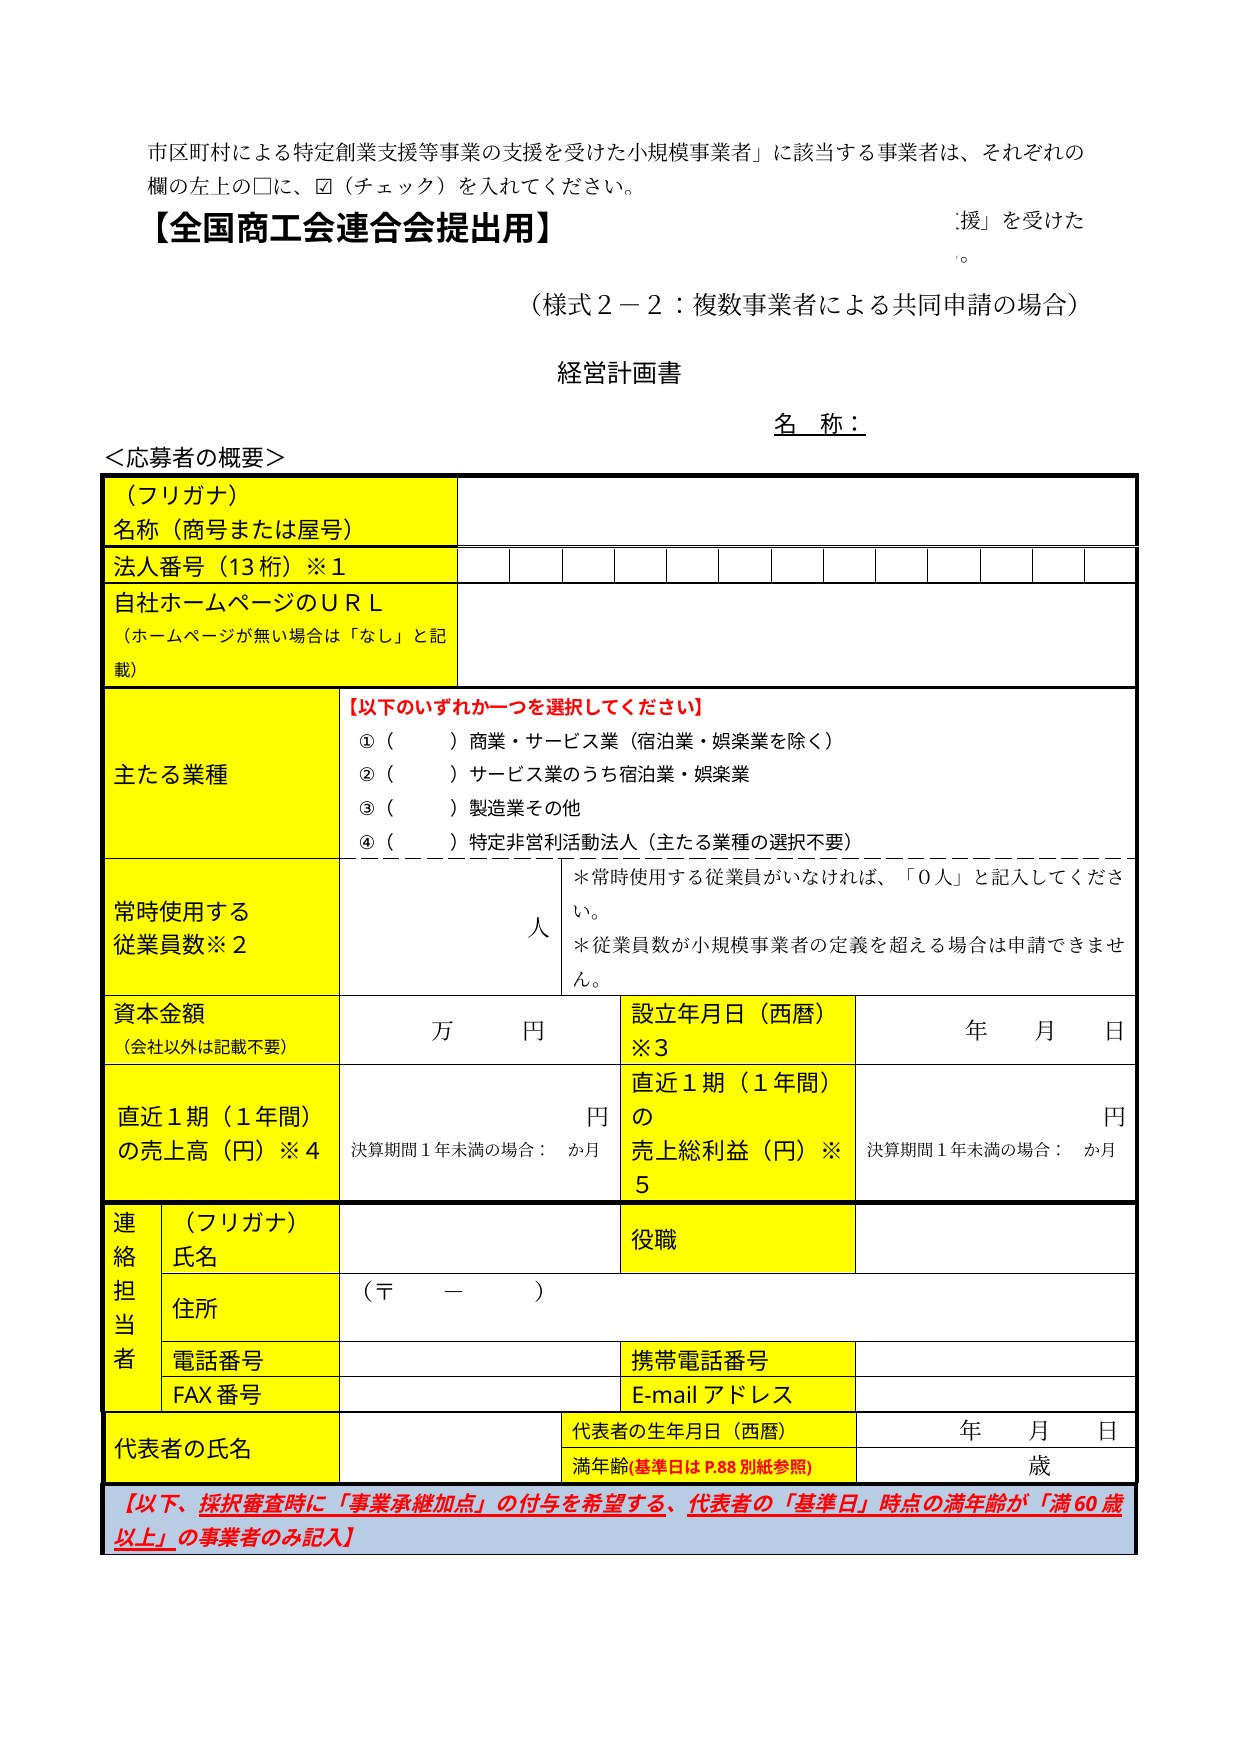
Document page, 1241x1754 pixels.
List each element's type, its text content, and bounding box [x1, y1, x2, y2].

text 注）特定非営利活動法人については「認定市区町村による特定創業支援等事業の支援」を受けたことによる補助上限額引き上げの適用はありませんので、チェック欄は関係ありません。 [148, 202, 1092, 270]
table_header 主たる業種 [105, 689, 339, 858]
table_cell 直近１期（１年間）の 売上総利益（円）※５ [621, 1065, 855, 1200]
table_header [615, 548, 666, 582]
table_cell 資本金額 （会社以外は記載不要） [105, 996, 339, 1063]
table_header [667, 548, 718, 582]
table_header [340, 1413, 561, 1482]
table_header [981, 548, 1032, 582]
table_cell 年 月 日 [856, 996, 1135, 1063]
table_cell 携帯電話番号 [621, 1342, 855, 1376]
table_header 代表者の生年月日（西暦） [562, 1413, 856, 1447]
table_header 常時使用する 従業員数※２ [105, 859, 339, 995]
table_cell 住所 [162, 1274, 339, 1341]
table_cell （フリガナ） 氏名 [162, 1205, 339, 1272]
table_header [458, 584, 1135, 686]
table_header [876, 548, 927, 582]
table_header [563, 548, 614, 582]
table_header ＊常時使用する従業員がいなければ、「０人」と記入してください。 ＊従業員数が小規模事業者の定義を超える場合は申請できません。 [562, 859, 1135, 995]
table_cell 満年齢(基準日はP.88別紙参照) [562, 1448, 856, 1482]
table_cell 役職 [621, 1205, 855, 1272]
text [148, 134, 1092, 202]
table_cell （〒 － ） [340, 1274, 1135, 1341]
table_header 年 月 日 [857, 1413, 1135, 1447]
text 経営計画書 [148, 337, 1092, 405]
table_cell 万 円 [340, 996, 620, 1063]
table_cell [856, 1342, 1135, 1376]
table_cell E-mailアドレス [621, 1377, 855, 1411]
table_header [510, 548, 562, 582]
text （様式２－２：複数事業者による共同申請の場合） [148, 270, 1092, 337]
table_cell [856, 1205, 1135, 1272]
table_cell [340, 1342, 620, 1376]
table_header [458, 478, 1135, 545]
table_cell 連絡担当者 [105, 1205, 161, 1411]
table_header [458, 548, 509, 582]
table_cell 円 決算期間１年未満の場合： か月 [856, 1065, 1135, 1200]
table_header 人 [340, 859, 561, 995]
table_header [1085, 548, 1135, 582]
table_header （フリガナ） 名称（商号または屋号） [105, 478, 457, 545]
table_cell [856, 1377, 1135, 1411]
table_header 【以下のいずれか一つを選択してください】 ①（ ）商業・サービス業（宿泊業・娯楽業を除く） ②（ ）サービス業のうち宿泊業・娯楽業 ③（ ）製造業その他 ④（ ）特定非営利活動法人（主たる業種の選択不要） [340, 689, 1135, 858]
table_header 自社ホームページのＵＲＬ （ホームページが無い場合は「なし」と記載） [105, 584, 457, 686]
table_cell 電話番号 [162, 1342, 339, 1376]
text 名 称： [591, 405, 1093, 439]
table_cell FAX番号 [162, 1377, 339, 1411]
table_cell 直近１期（１年間） の売上高（円）※４ [105, 1065, 339, 1200]
table_header [719, 548, 771, 582]
table_cell [340, 1377, 620, 1411]
table_header 代表者の氏名 [106, 1413, 339, 1482]
table_cell 円 決算期間１年未満の場合： か月 [340, 1065, 620, 1200]
table_header [824, 548, 875, 582]
table_header 【以下、採択審査時に「事業承継加点」の付与を希望する、代表者の「基準日」時点の満年齢が「満60歳以上」の事業者のみ記入】 [105, 1486, 1134, 1554]
table_cell [340, 1205, 620, 1272]
table_header 法人番号（13桁）※１ [105, 548, 457, 582]
table_header [1033, 548, 1084, 582]
table_header [928, 548, 980, 582]
text ＜応募者の概要＞ [103, 439, 1092, 473]
table_cell 設立年月日（西暦） ※３ [621, 996, 855, 1063]
table_header [772, 548, 823, 582]
table_cell 歳 [857, 1448, 1135, 1482]
